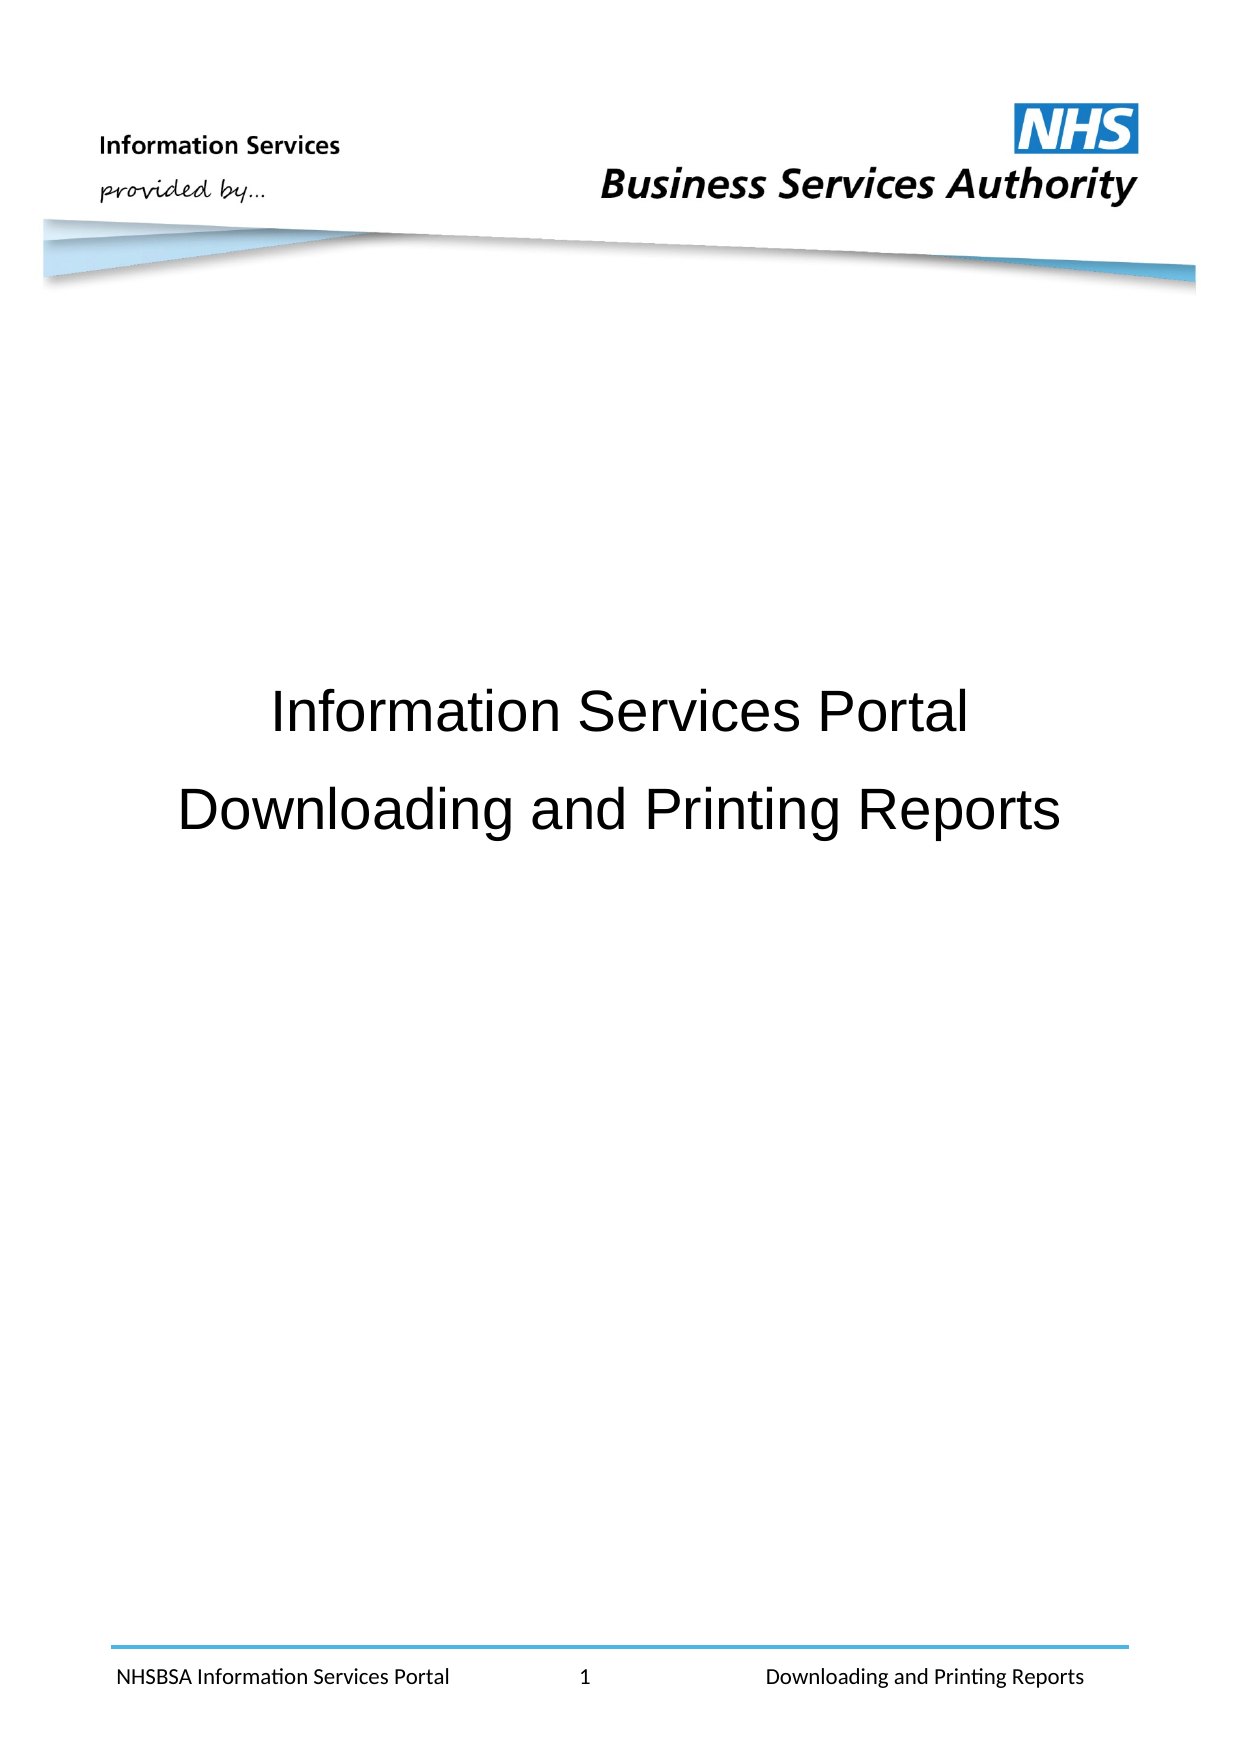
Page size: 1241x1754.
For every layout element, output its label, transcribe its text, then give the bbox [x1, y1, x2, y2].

picture [0, 26, 1238, 305]
text Information Services Portal [75, 677, 1165, 744]
text Downloading and Printing Reports [75, 775, 1165, 842]
